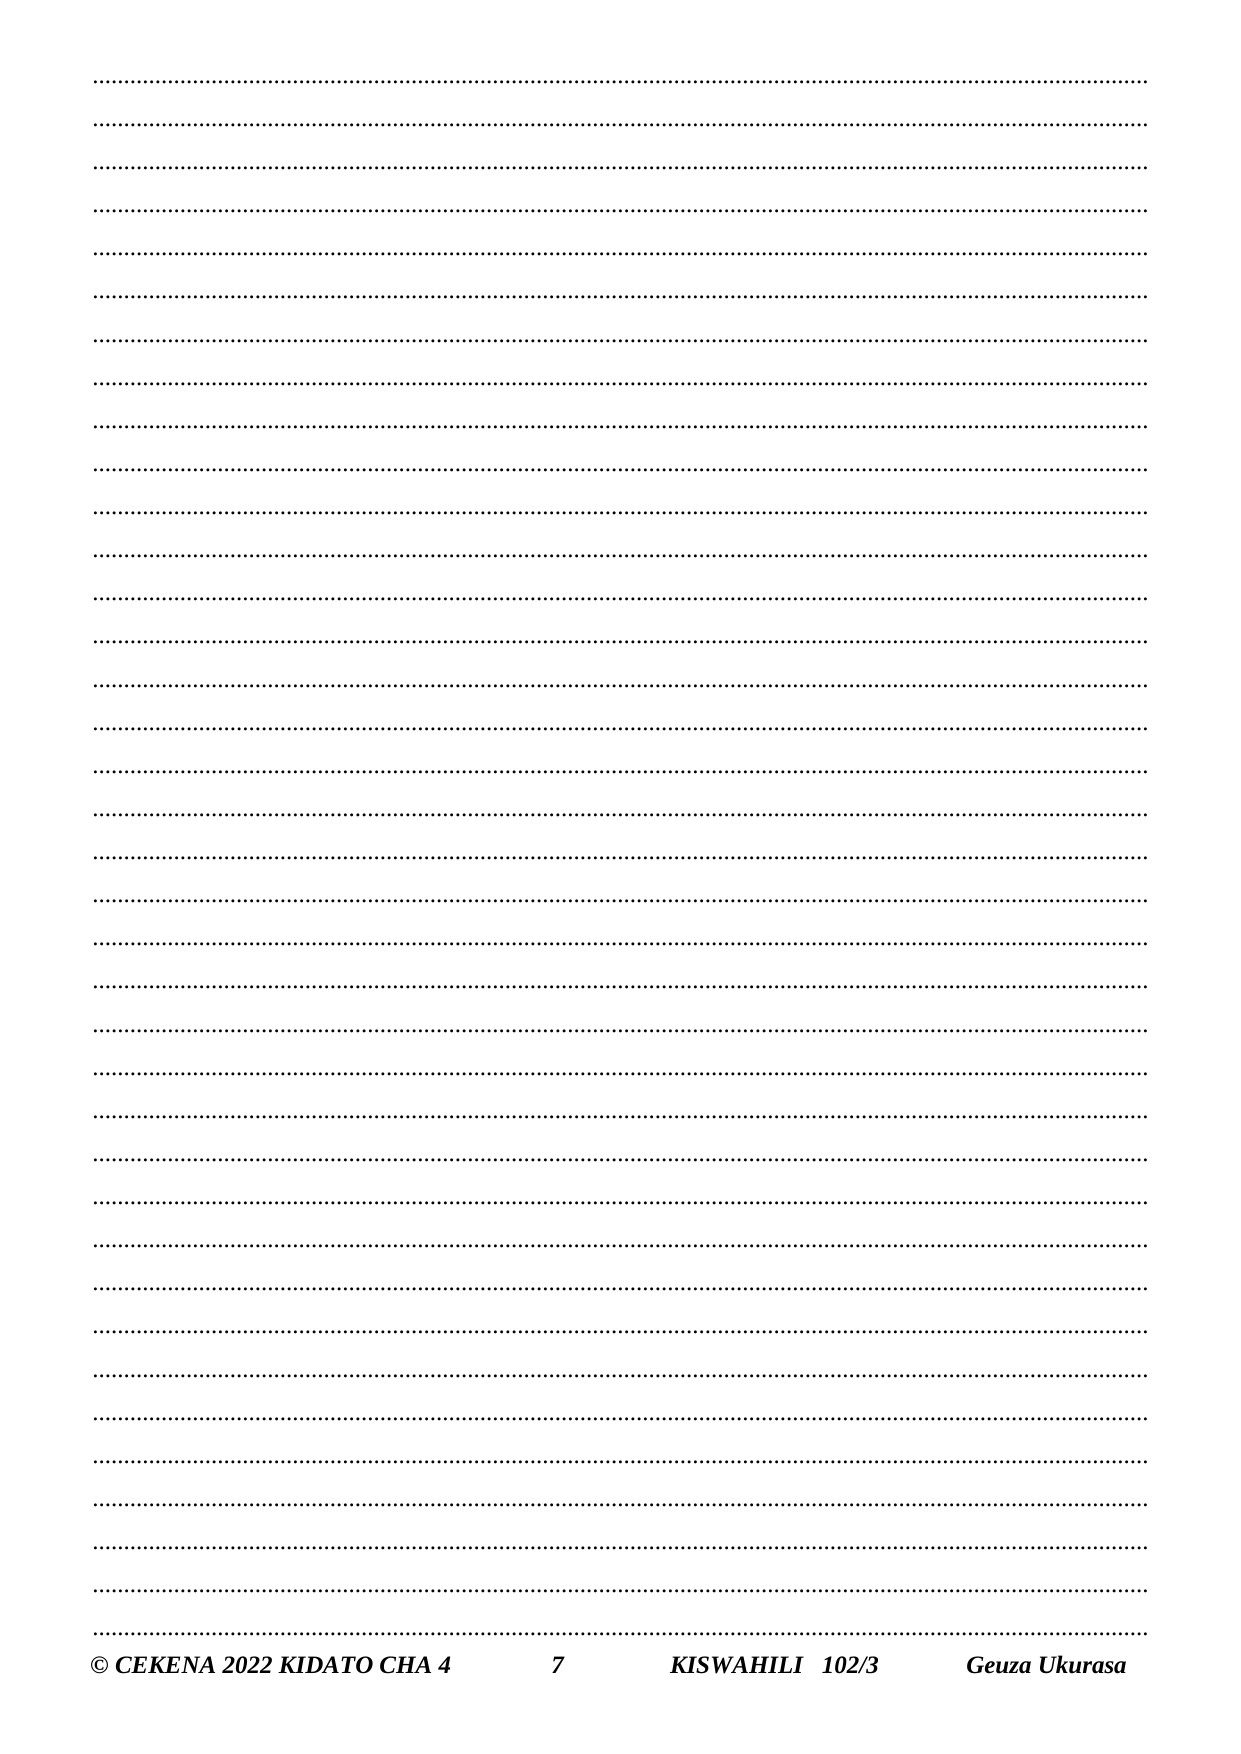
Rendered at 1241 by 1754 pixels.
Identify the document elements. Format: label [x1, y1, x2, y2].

text [90, 60, 1150, 1641]
